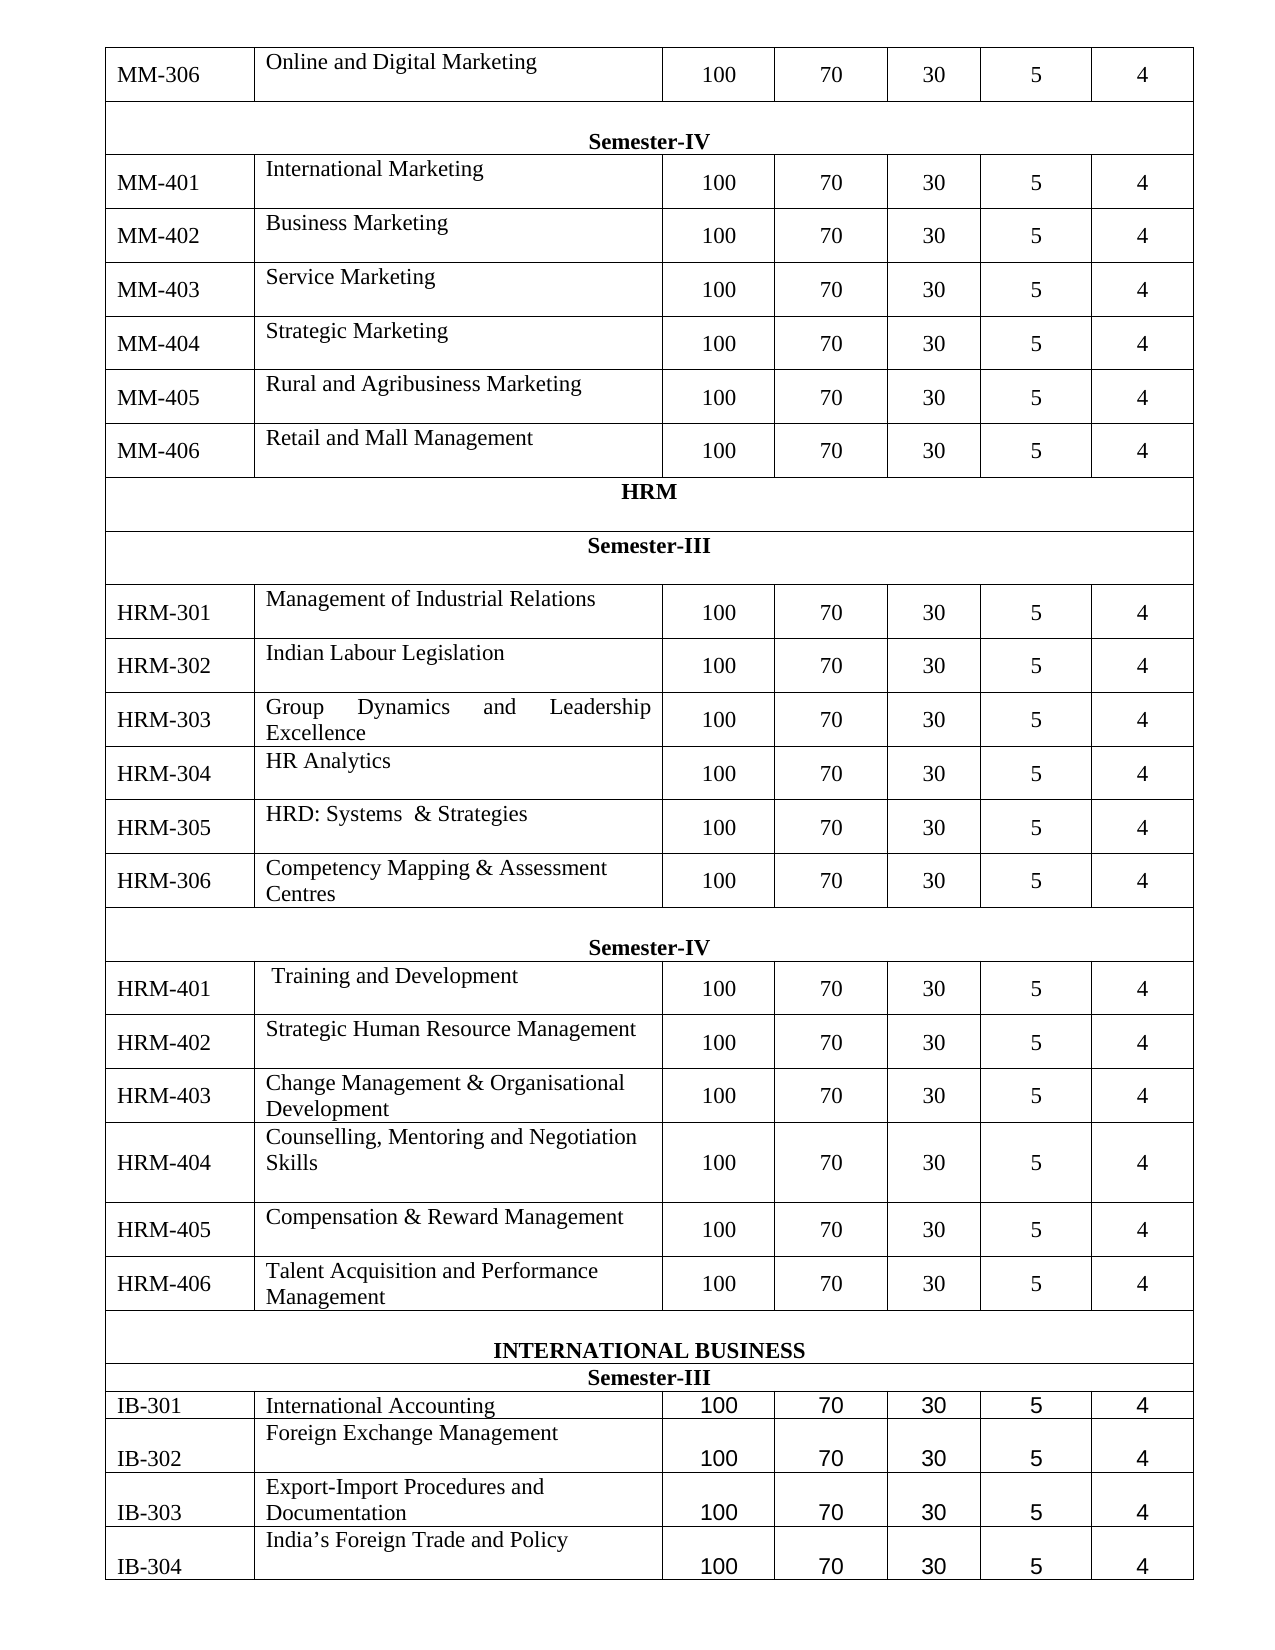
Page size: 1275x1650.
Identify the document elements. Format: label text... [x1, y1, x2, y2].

table_cell 70 [775, 1392, 887, 1418]
table_cell HRM [106, 478, 1193, 531]
table_cell HRD: Systems & Strategies [255, 800, 662, 853]
table_cell 70 [775, 155, 887, 208]
table_cell MM-405 [106, 370, 254, 423]
table_cell 5 [981, 639, 1091, 692]
table_cell HRM-402 [106, 1015, 254, 1068]
table_cell 30 [888, 639, 980, 692]
table_cell 5 [981, 854, 1091, 907]
table_cell ’s Foreign Trade and Policy [255, 1527, 662, 1579]
table_cell 5 [981, 48, 1091, 101]
table_cell 30 [888, 370, 980, 423]
table_cell 4 [1092, 962, 1193, 1014]
table_cell 4 [1092, 1419, 1193, 1472]
table_cell 5 [981, 747, 1091, 799]
table_cell 30 [888, 747, 980, 799]
table_cell 100 [663, 48, 774, 101]
table_cell 30 [888, 1527, 980, 1579]
table_cell Change Management & Organisational Development [255, 1069, 662, 1122]
table_cell 5 [981, 1392, 1091, 1418]
table_cell HRM-304 [106, 747, 254, 799]
table_cell 5 [981, 317, 1091, 369]
table_cell 100 [663, 639, 774, 692]
table_cell 4 [1092, 585, 1193, 638]
table_cell 100 [663, 317, 774, 369]
table_cell Foreign Exchange Management [255, 1419, 662, 1472]
table_cell 100 [663, 424, 774, 477]
table_cell 30 [888, 1069, 980, 1122]
table_cell 100 [663, 585, 774, 638]
table_cell Group Dynamics and Leadership Excellence [255, 693, 662, 746]
table_cell 100 [663, 1069, 774, 1122]
table_cell 30 [888, 1392, 980, 1418]
table_cell 100 [663, 370, 774, 423]
table_cell 30 [888, 800, 980, 853]
table_cell 30 [888, 1123, 980, 1202]
table_cell 5 [981, 1123, 1091, 1202]
table_cell Online and Digital Marketing [255, 48, 662, 101]
table_cell 5 [981, 263, 1091, 316]
table_cell Semester-IV [106, 102, 1193, 154]
table_cell 70 [775, 317, 887, 369]
table_cell 70 [775, 370, 887, 423]
table_cell MM-402 [106, 209, 254, 262]
table_cell 70 [775, 1203, 887, 1256]
table_cell HRM-404 [106, 1123, 254, 1202]
table_cell 5 [981, 424, 1091, 477]
table_cell International Marketing [255, 155, 662, 208]
table_cell 100 [663, 1123, 774, 1202]
table_cell 70 [775, 962, 887, 1014]
table_cell 70 [775, 800, 887, 853]
table_cell HRM-403 [106, 1069, 254, 1122]
table_cell 100 [663, 1392, 774, 1418]
table_cell Management of Industrial Relations [255, 585, 662, 638]
table_cell 70 [775, 1473, 887, 1526]
table_cell MM-404 [106, 317, 254, 369]
table_cell HRM-405 [106, 1203, 254, 1256]
table_cell IB-301 [106, 1392, 254, 1418]
table_cell 5 [981, 1069, 1091, 1122]
table_cell 100 [663, 962, 774, 1014]
table_cell HRM-401 [106, 962, 254, 1014]
table_cell 30 [888, 585, 980, 638]
table_cell IB-304 [106, 1527, 254, 1579]
table_cell 4 [1092, 693, 1193, 746]
table_cell 30 [888, 263, 980, 316]
table_cell 100 [663, 693, 774, 746]
table_cell 100 [663, 1419, 774, 1472]
table_cell 4 [1092, 800, 1193, 853]
table_cell 5 [981, 962, 1091, 1014]
table_cell 70 [775, 585, 887, 638]
table_cell 5 [981, 693, 1091, 746]
table_cell Indian Labour Legislation [255, 639, 662, 692]
table_cell 100 [663, 1473, 774, 1526]
table_cell HRM-305 [106, 800, 254, 853]
table_cell Compensation & Reward Management [255, 1203, 662, 1256]
table_cell MM-306 [106, 48, 254, 101]
table_cell 70 [775, 48, 887, 101]
table_cell MM-403 [106, 263, 254, 316]
table_cell 4 [1092, 1203, 1193, 1256]
table_cell 30 [888, 48, 980, 101]
table_cell Semester-III [106, 1364, 1193, 1391]
table_cell 30 [888, 1203, 980, 1256]
table_cell 70 [775, 1257, 887, 1309]
table_cell IB-302 [106, 1419, 254, 1472]
table_cell 30 [888, 155, 980, 208]
table_cell Export-Import Procedures and Documentation [255, 1473, 662, 1526]
table_cell Semester-III [106, 532, 1193, 584]
table_cell 4 [1092, 1015, 1193, 1068]
table_cell 5 [981, 1015, 1091, 1068]
table_cell 5 [981, 585, 1091, 638]
table_cell 4 [1092, 639, 1193, 692]
table_cell 30 [888, 693, 980, 746]
table_cell HRM-301 [106, 585, 254, 638]
table_cell 30 [888, 962, 980, 1014]
table_cell 100 [663, 1527, 774, 1579]
table_cell 5 [981, 1527, 1091, 1579]
table_cell 4 [1092, 1069, 1193, 1122]
table_cell IB-303 [106, 1473, 254, 1526]
table_cell Business Marketing [255, 209, 662, 262]
table_cell Competency Mapping & Assessment Centres [255, 854, 662, 907]
table_cell Rural and Agribusiness Marketing [255, 370, 662, 423]
table_cell 5 [981, 1473, 1091, 1526]
table_cell 4 [1092, 1473, 1193, 1526]
table_cell International Accounting [255, 1392, 662, 1418]
table_cell 30 [888, 317, 980, 369]
table_cell MM-401 [106, 155, 254, 208]
table_cell 4 [1092, 1123, 1193, 1202]
table_cell 100 [663, 1203, 774, 1256]
table_cell 70 [775, 854, 887, 907]
table_cell 70 [775, 209, 887, 262]
table_cell 100 [663, 1257, 774, 1309]
table_cell Counselling, Mentoring and Negotiation Skills [255, 1123, 662, 1202]
table_cell Semester-IV [106, 908, 1193, 961]
table_cell 5 [981, 800, 1091, 853]
table_cell 4 [1092, 209, 1193, 262]
table_cell Strategic Human Resource Management [255, 1015, 662, 1068]
table_cell 4 [1092, 48, 1193, 101]
table_cell 30 [888, 854, 980, 907]
table_cell 30 [888, 1473, 980, 1526]
table_cell 70 [775, 693, 887, 746]
table_cell 100 [663, 263, 774, 316]
table_cell HRM-303 [106, 693, 254, 746]
table_cell 4 [1092, 370, 1193, 423]
table_cell 30 [888, 1015, 980, 1068]
table_cell 4 [1092, 155, 1193, 208]
table_cell 70 [775, 1419, 887, 1472]
table_cell HRM-306 [106, 854, 254, 907]
table_cell Service Marketing [255, 263, 662, 316]
table_cell 100 [663, 854, 774, 907]
table_cell 4 [1092, 263, 1193, 316]
table_cell 70 [775, 1123, 887, 1202]
table_cell 5 [981, 1257, 1091, 1309]
table_cell 4 [1092, 1257, 1193, 1309]
table_cell 4 [1092, 1527, 1193, 1579]
table_cell 30 [888, 1257, 980, 1309]
table_cell 70 [775, 747, 887, 799]
table_cell 100 [663, 800, 774, 853]
table_cell 5 [981, 1419, 1091, 1472]
table_cell 70 [775, 639, 887, 692]
table_cell 100 [663, 209, 774, 262]
table_cell Talent Acquisition and Performance Management [255, 1257, 662, 1309]
table_cell 5 [981, 209, 1091, 262]
table_cell HRM-302 [106, 639, 254, 692]
table_cell 70 [775, 1069, 887, 1122]
table_cell 4 [1092, 1392, 1193, 1418]
table_cell 4 [1092, 317, 1193, 369]
table_cell 4 [1092, 424, 1193, 477]
table_cell 30 [888, 424, 980, 477]
table_cell 100 [663, 747, 774, 799]
table_cell 70 [775, 424, 887, 477]
table_cell 5 [981, 1203, 1091, 1256]
table_cell Strategic Marketing [255, 317, 662, 369]
table_cell 5 [981, 155, 1091, 208]
table_cell 70 [775, 263, 887, 316]
table_cell HRM-406 [106, 1257, 254, 1309]
table_cell 100 [663, 1015, 774, 1068]
table_cell 4 [1092, 747, 1193, 799]
table_cell HR Analytics [255, 747, 662, 799]
table_cell 70 [775, 1015, 887, 1068]
table_cell Retail and Mall Management [255, 424, 662, 477]
table_cell Training and Development [255, 962, 662, 1014]
table_cell 5 [981, 370, 1091, 423]
table_cell 30 [888, 1419, 980, 1472]
table_cell 4 [1092, 854, 1193, 907]
table_cell 70 [775, 1527, 887, 1579]
table_cell 100 [663, 155, 774, 208]
table_cell INTERNATIONAL BUSINESS [106, 1311, 1193, 1363]
table_cell 30 [888, 209, 980, 262]
table_cell MM-406 [106, 424, 254, 477]
